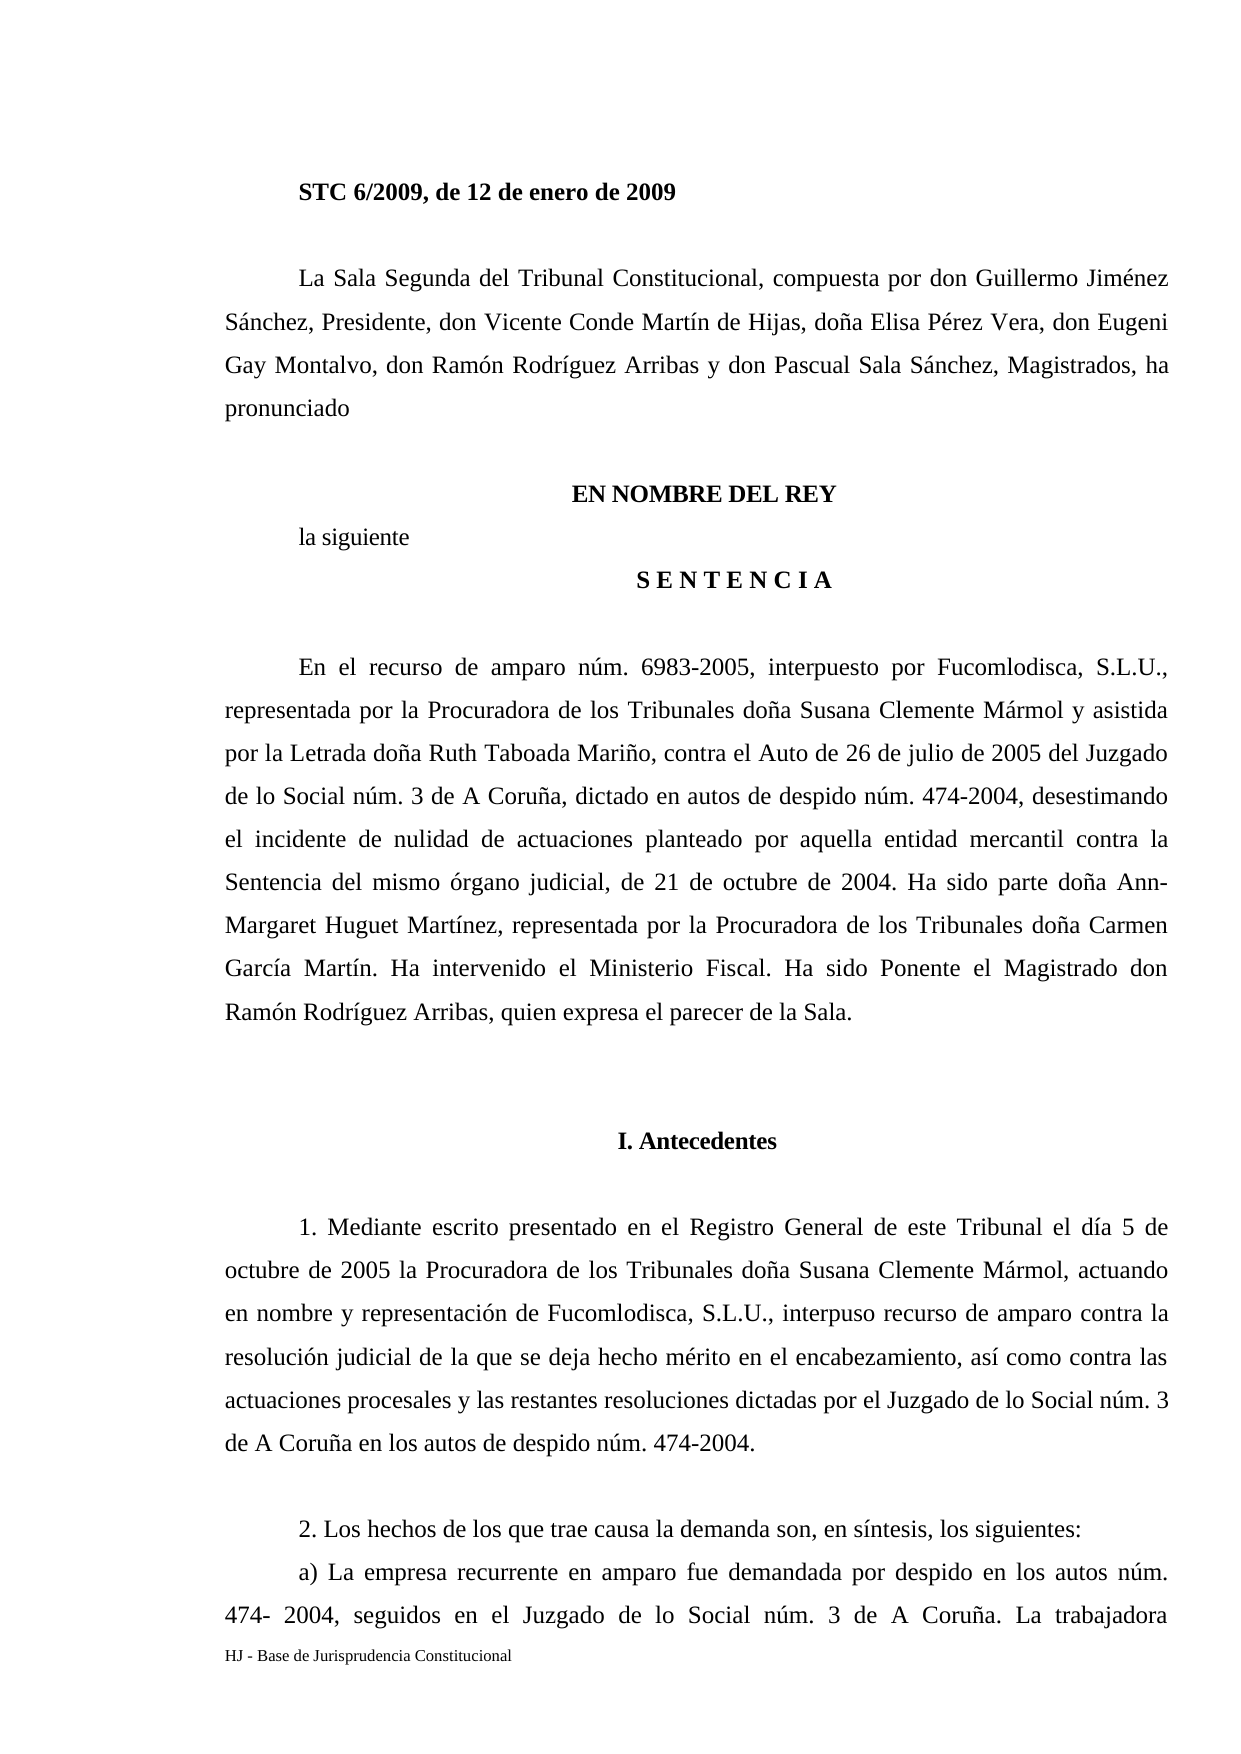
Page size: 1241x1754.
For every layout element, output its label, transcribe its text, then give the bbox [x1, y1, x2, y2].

text EN NOMBRE DEL REY [224, 479, 1110, 508]
text I. Antecedentes [224, 1126, 1169, 1155]
text En el recurso de amparo núm. 6983-2005, interpuesto por Fucomlodisca, S.L.U., representada por la Procuradora de los Tribunales doña Susana Clemente Mármol y asistida por la Letrada doña Ruth Taboada Mariño, contra el Auto de 26 de julio de 2005 del Juzgado de lo Social núm. 3 de A Coruña, dictado en autos de despido núm. 474-2004, desestimando el incidente de nulidad de actuaciones planteado por aquella entidad mercantil contra la Sentencia del mismo órgano judicial, de 21 de octubre de 2004. Ha sido parte doña Ann-Margaret Huguet Martínez, representada por la Procuradora de los Tribunales doña Carmen García Martín. Ha intervenido el Ministerio Fiscal. Ha sido Ponente el Magistrado don Ramón Rodríguez Arribas, quien expresa el parecer de la Sala. [224, 652, 1169, 1025]
text S E N T E N C I A [224, 565, 1169, 594]
text La Sala Segunda del Tribunal Constitucional, compuesta por don Guillermo Jiménez Sánchez, Presidente, don Vicente Conde Martín de Hijas, doña Elisa Pérez Vera, don Eugeni Gay Montalvo, don Ramón Rodríguez Arribas y don Pascual Sala Sánchez, Magistrados, ha pronunciado [224, 263, 1169, 422]
text 2. Los hechos de los que trae causa la demanda son, en síntesis, los siguientes: [224, 1514, 1169, 1543]
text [224, 1557, 1169, 1629]
text la siguiente [224, 522, 1110, 551]
text 1. Mediante escrito presentado en el Registro General de este Tribunal el día 5 de octubre de 2005 la Procuradora de los Tribunales doña Susana Clemente Mármol, actuando en nombre y representación de Fucomlodisca, S.L.U., interpuso recurso de amparo contra la resolución judicial de la que se deja hecho mérito en el encabezamiento, así como contra las actuaciones procesales y las restantes resoluciones dictadas por el Juzgado de lo Social núm. 3 de A Coruña en los autos de despido núm. 474-2004. [224, 1212, 1169, 1457]
text STC 6/2009, de 12 de enero de 2009 [224, 177, 1169, 206]
